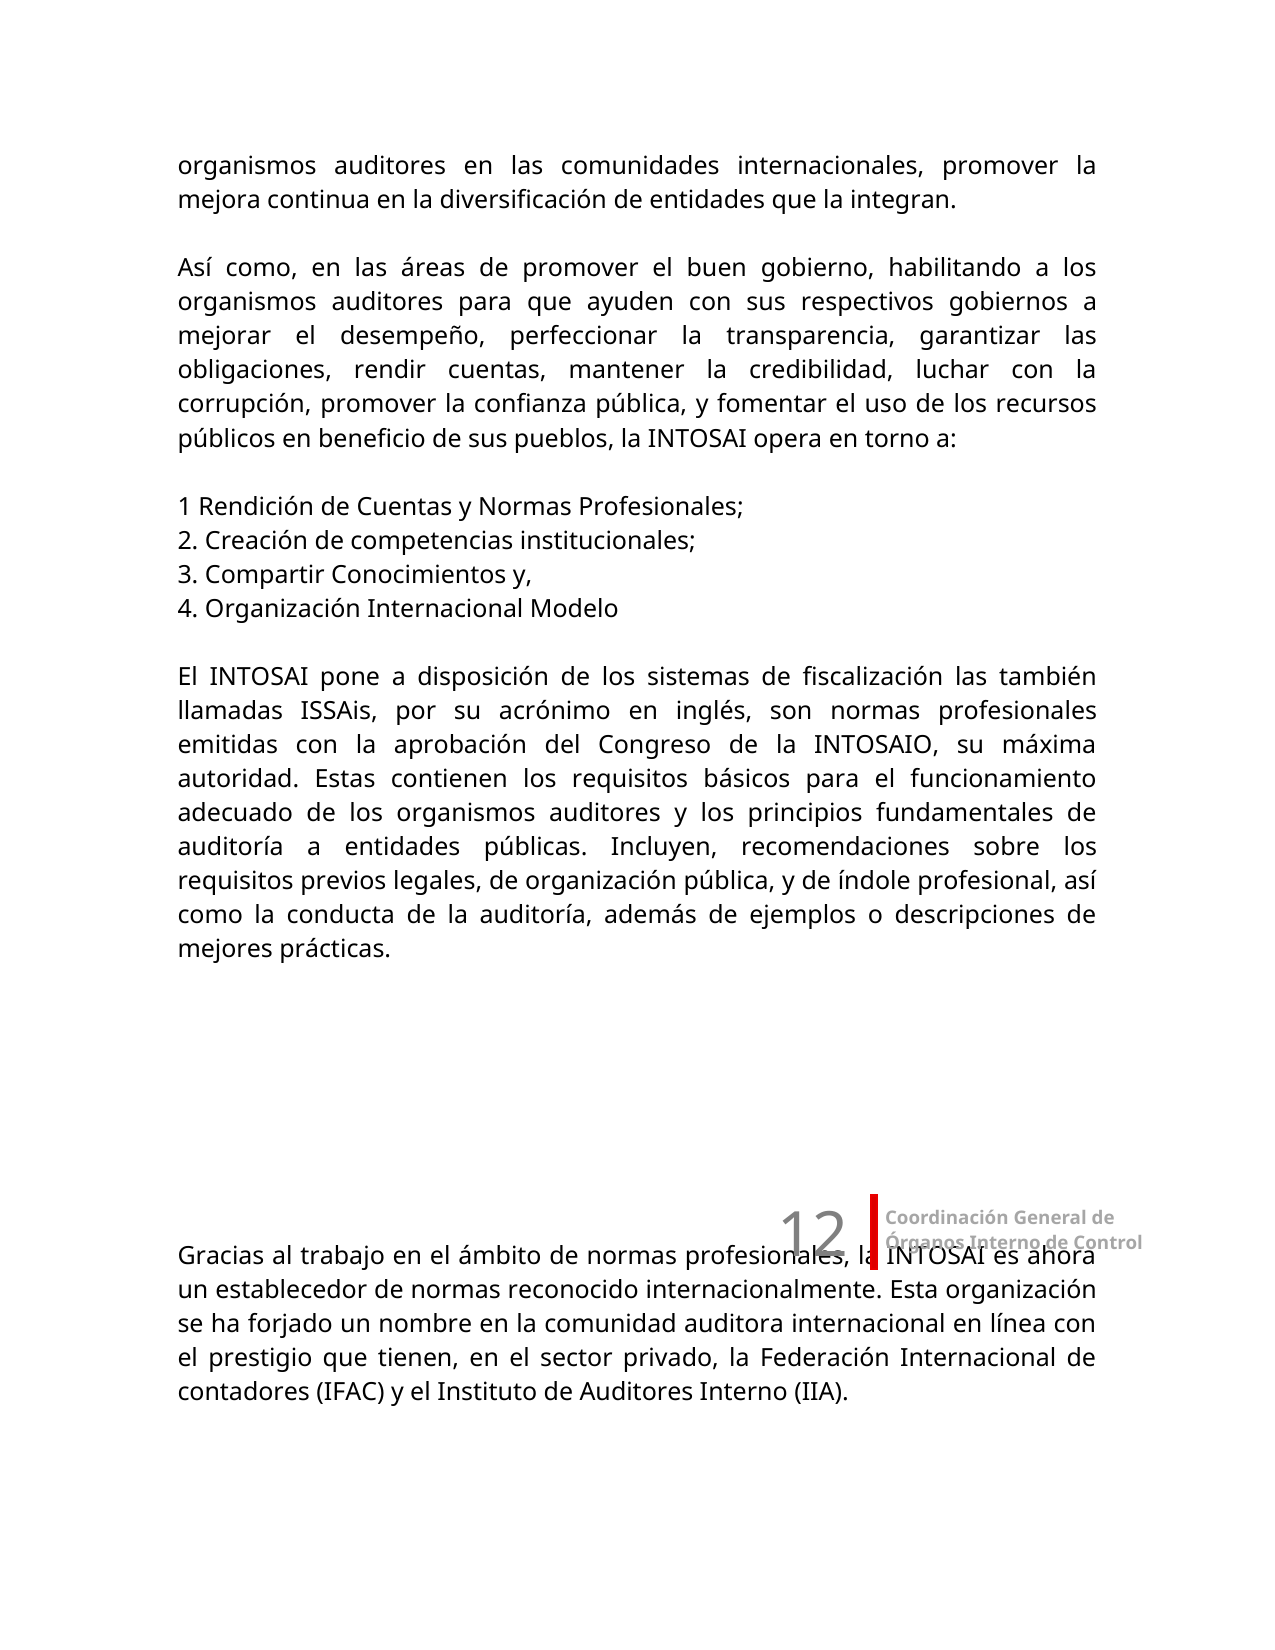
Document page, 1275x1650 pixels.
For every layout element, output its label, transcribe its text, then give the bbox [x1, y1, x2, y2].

text 2. Creación de competencias institucionales; [177, 522, 1098, 556]
text 1 Rendición de Cuentas y Normas Profesionales; [177, 488, 1098, 522]
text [177, 148, 1098, 216]
text 3. Compartir Conocimientos y, [177, 556, 1098, 591]
text Gracias al trabajo en el ámbito de normas profesionales, la INTOSAI es ahora un establecedor de normas reconocido internacionalmente. Esta organización se ha forjado un nombre en la comunidad auditora internacional en línea con el prestigio que tienen, en el sector privado, la Federación Internacional de contadores (IFAC) y el Instituto de Auditores Interno (IIA). [177, 1238, 1098, 1408]
text El INTOSAI pone a disposición de los sistemas de fiscalización las también llamadas ISSAis, por su acrónimo en inglés, son normas profesionales emitidas con la aprobación del Congreso de la INTOSAIO, su máxima autoridad. Estas contienen los requisitos básicos para el funcionamiento adecuado de los organismos auditores y los principios fundamentales de auditoría a entidades públicas. Incluyen, recomendaciones sobre los requisitos previos legales, de organización pública, y de índole profesional, así como la conducta de la auditoría, además de ejemplos o descripciones de mejores prácticas. [177, 659, 1098, 965]
text Así como, en las áreas de promover el buen gobierno, habilitando a los organismos auditores para que ayuden con sus respectivos gobiernos a mejorar el desempeño, perfeccionar la transparencia, garantizar las obligaciones, rendir cuentas, mantener la credibilidad, luchar con la corrupción, promover la confianza pública, y fomentar el uso de los recursos públicos en beneficio de sus pueblos, la INTOSAI opera en torno a: [177, 250, 1098, 454]
text 4. Organización Internacional Modelo [177, 591, 1098, 624]
